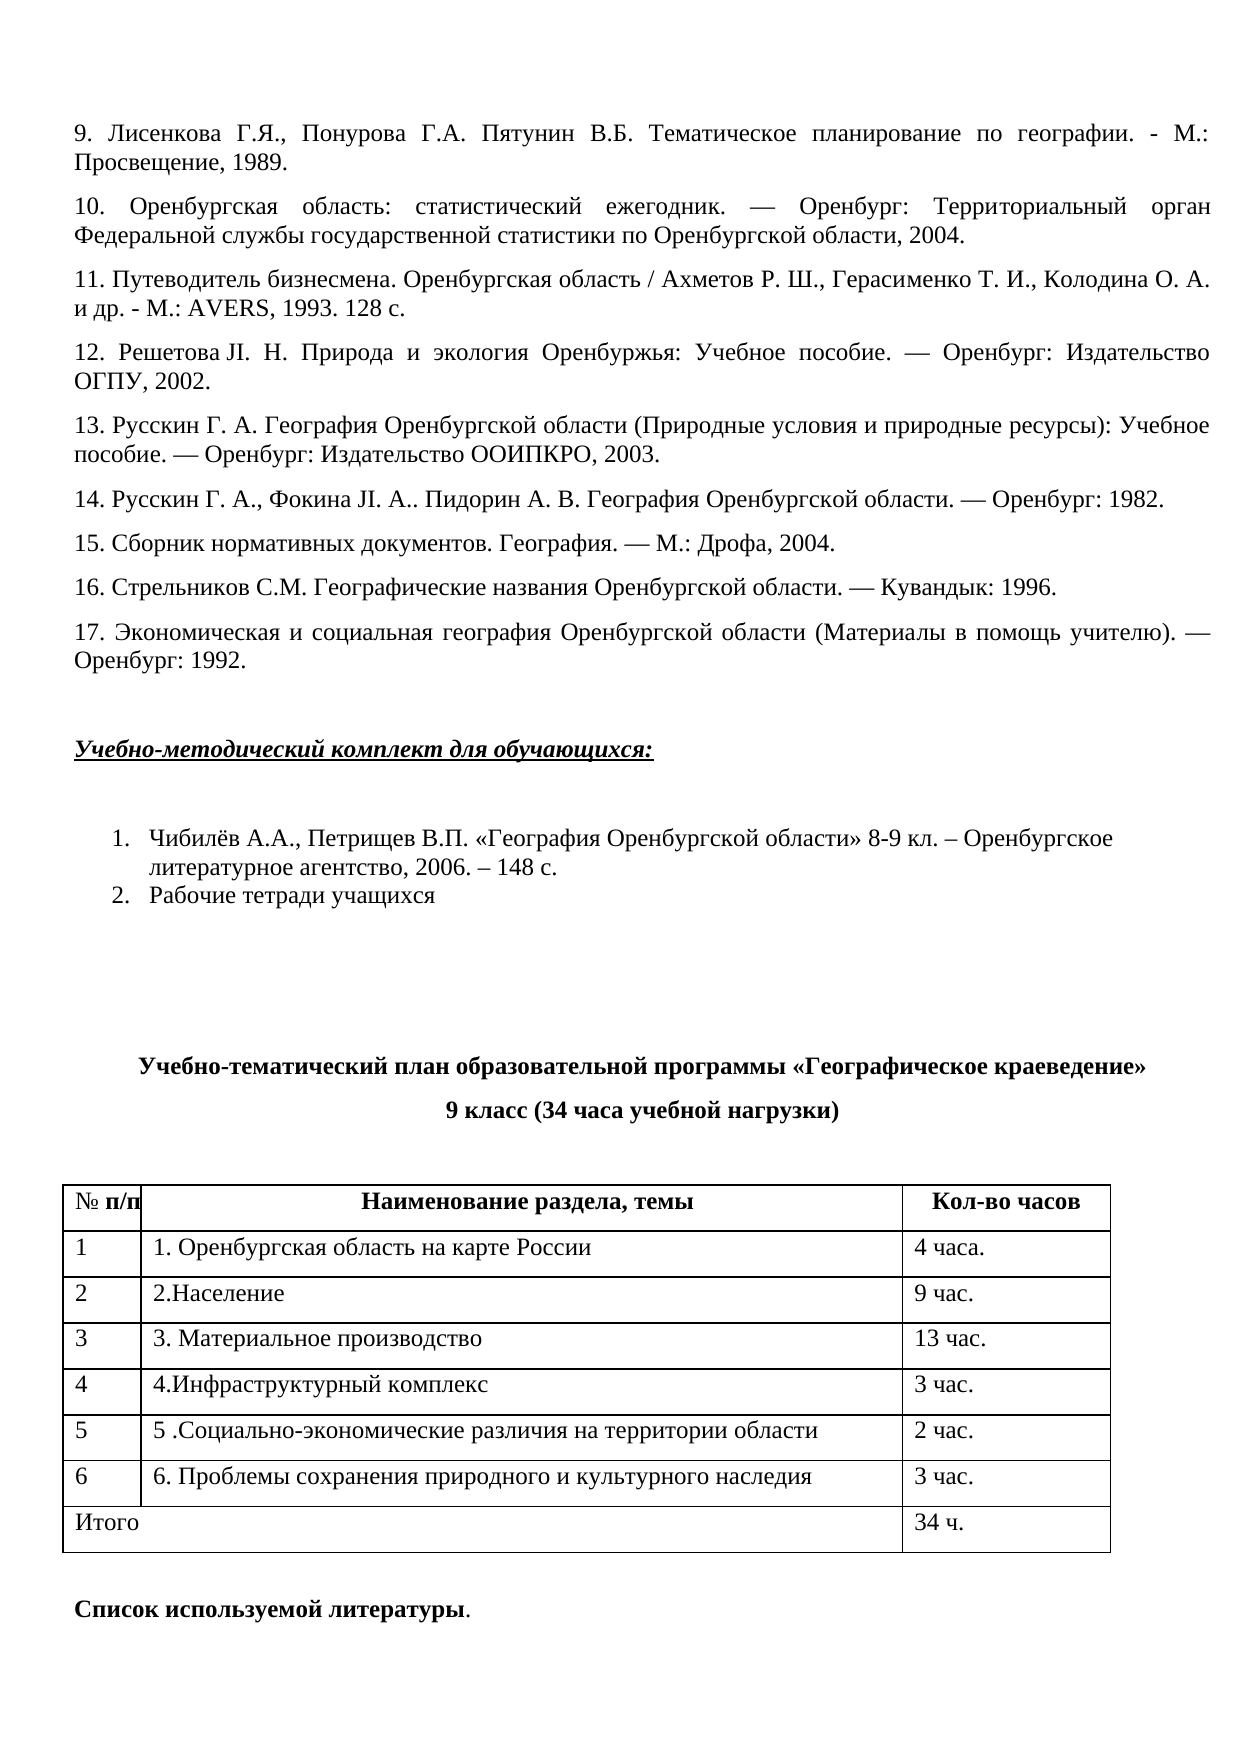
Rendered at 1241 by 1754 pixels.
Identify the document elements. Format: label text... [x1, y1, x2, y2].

table_cell Итого [64, 1507, 902, 1552]
table_cell 3 час. [903, 1370, 1110, 1414]
text Учебно-методический комплект для обучающихся: [74, 734, 1211, 763]
table_header Наименование раздела, темы [142, 1186, 902, 1230]
text 12. Решетова JI. Н. Природа и экология Оренбуржья: Учебное пособие. — Оренбург: Издательство ОГПУ, 2002. [74, 337, 1211, 395]
text 9 класс (34 часа учебной нагрузки) [74, 1095, 1211, 1124]
table_header № п/п [64, 1186, 140, 1230]
table_cell 3 [64, 1324, 140, 1368]
table_cell 3. Материальное производство [142, 1324, 902, 1368]
table_cell 6. Проблемы сохранения природного и культурного наследия [142, 1461, 902, 1506]
table_cell 9 час. [903, 1278, 1110, 1322]
text 14. Русскин Г. А., Фокина JI. А.. Пидорин А. В. География Оренбургской области. — Оренбург: 1982. [74, 484, 1211, 512]
text 16. Стрельников С.М. Географические названия Оренбургской области. — Кувандык: 1996. [74, 572, 1211, 601]
text Учебно-тематический план образовательной программы «Географическое краеведение» [74, 1051, 1211, 1080]
list Чибилёв А.А., Петрищев В.П. «География Оренбургской области» 8-9 кл. – Оренбургское литературное агентство, 2006. – 148 с. [111, 823, 1211, 881]
table_cell 4.Инфраструктурный комплекс [142, 1370, 902, 1414]
table_cell 2.Население [142, 1278, 902, 1322]
text 11. Путеводитель бизнесмена. Оренбургская область / Ахметов Р. Ш., Герасименко Т. И., Колодина О. А. и др. - М.: AVERS, 1993. 128 с. [74, 264, 1211, 322]
text 15. Сборник нормативных документов. География. — М.: Дрофа, 2004. [74, 528, 1211, 557]
table_cell 1 [64, 1232, 140, 1276]
text 13. Русскин Г. А. География Оренбургской области (Природные условия и природные ресурсы): Учебное пособие. — Оренбург: Издательство ООИПКРО, 2003. [74, 411, 1211, 468]
text 9. Лисенкова Г.Я., Понурова Г.А. Пятунин В.Б. Тематическое планирование по географии. - М.: Просвещение, 1989. [74, 118, 1211, 176]
table_cell 4 часа. [903, 1232, 1110, 1276]
table_header Кол-во часов [903, 1186, 1110, 1230]
text Список используемой литературы. [74, 1594, 1211, 1623]
table_cell 13 час. [903, 1324, 1110, 1368]
table_cell 3 час. [903, 1461, 1110, 1506]
table_cell 1. Оренбургская область на карте России [142, 1232, 902, 1276]
text 17. Экономическая и социальная география Оренбургской области (Материалы в помощь учителю). — Оренбург: 1992. [74, 617, 1211, 674]
table_cell 2 час. [903, 1416, 1110, 1460]
table_cell 6 [64, 1461, 140, 1506]
table_cell 5 .Социально-экономические различия на территории области [142, 1416, 902, 1460]
table_cell 34 ч. [903, 1507, 1110, 1552]
table_cell 5 [64, 1416, 140, 1460]
table_cell 4 [64, 1370, 140, 1414]
list Рабочие тетради учащихся [111, 881, 1211, 909]
table_cell 2 [64, 1278, 140, 1322]
text 10. Оренбургская область: статистический ежегодник. — Оренбург: Территориальный орган Федеральной службы государственной статистики по Оренбургской области, 2004. [74, 191, 1211, 249]
